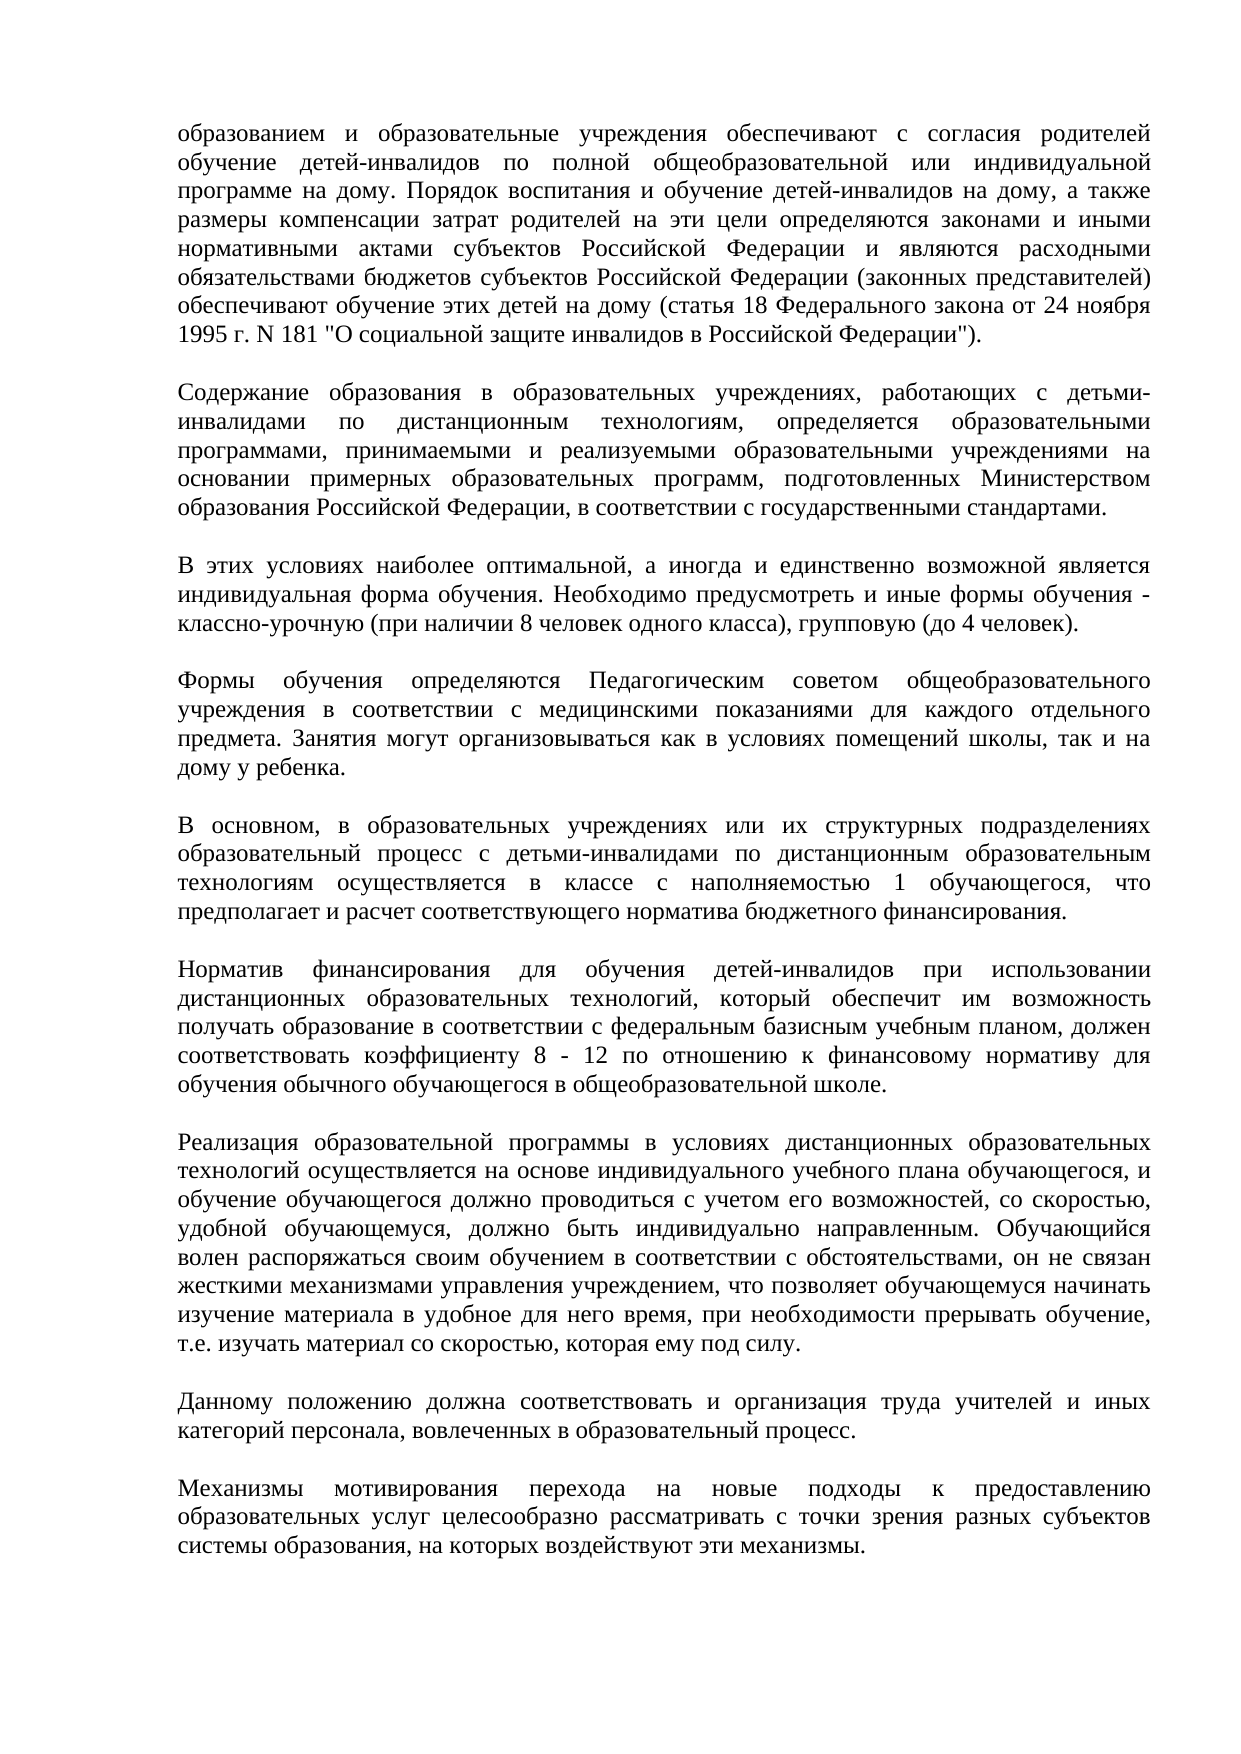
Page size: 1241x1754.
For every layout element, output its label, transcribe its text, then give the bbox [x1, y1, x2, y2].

text Данному положению должна соответствовать и организация труда учителей и иных категорий персонала, вовлеченных в образовательный процесс. [177, 1386, 1152, 1443]
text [177, 118, 1152, 348]
text Реализация образовательной программы в условиях дистанционных образовательных технологий осуществляется на основе индивидуального учебного плана обучающегося, и обучение обучающегося должно проводиться с учетом его возможностей, со скоростью, удобной обучающемуся, должно быть индивидуально направленным. Обучающийся волен распоряжаться своим обучением в соответствии с обстоятельствами, он не связан жесткими механизмами управления учреждением, что позволяет обучающемуся начинать изучение материала в удобное для него время, при необходимости прерывать обучение, т.е. изучать материал со скоростью, которая ему под силу. [177, 1127, 1152, 1357]
text Норматив финансирования для обучения детей-инвалидов при использовании дистанционных образовательных технологий, который обеспечит им возможность получать образование в соответствии с федеральным базисным учебным планом, должен соответствовать коэффициенту 8 - 12 по отношению к финансовому нормативу для обучения обычного обучающегося в общеобразовательной школе. [177, 954, 1152, 1098]
text В этих условиях наиболее оптимальной, а иногда и единственно возможной является индивидуальная форма обучения. Необходимо предусмотреть и иные формы обучения - классно-урочную (при наличии 8 человек одного класса), групповую (до 4 человек). [177, 550, 1152, 636]
text Содержание образования в образовательных учреждениях, работающих с детьми-инвалидами по дистанционным технологиям, определяется образовательными программами, принимаемыми и реализуемыми образовательными учреждениями на основании примерных образовательных программ, подготовленных Министерством образования Российской Федерации, в соответствии с государственными стандартами. [177, 377, 1152, 521]
text Формы обучения определяются Педагогическим советом общеобразовательного учреждения в соответствии с медицинскими показаниями для каждого отдельного предмета. Занятия могут организовываться как в условиях помещений школы, так и на дому у ребенка. [177, 666, 1152, 781]
text Механизмы мотивирования перехода на новые подходы к предоставлению образовательных услуг целесообразно рассматривать с точки зрения разных субъектов системы образования, на которых воздействуют эти механизмы. [177, 1473, 1152, 1559]
text В основном, в образовательных учреждениях или их структурных подразделениях образовательный процесс с детьми-инвалидами по дистанционным образовательным технологиям осуществляется в классе с наполняемостью 1 обучающегося, что предполагает и расчет соответствующего норматива бюджетного финансирования. [177, 810, 1152, 925]
